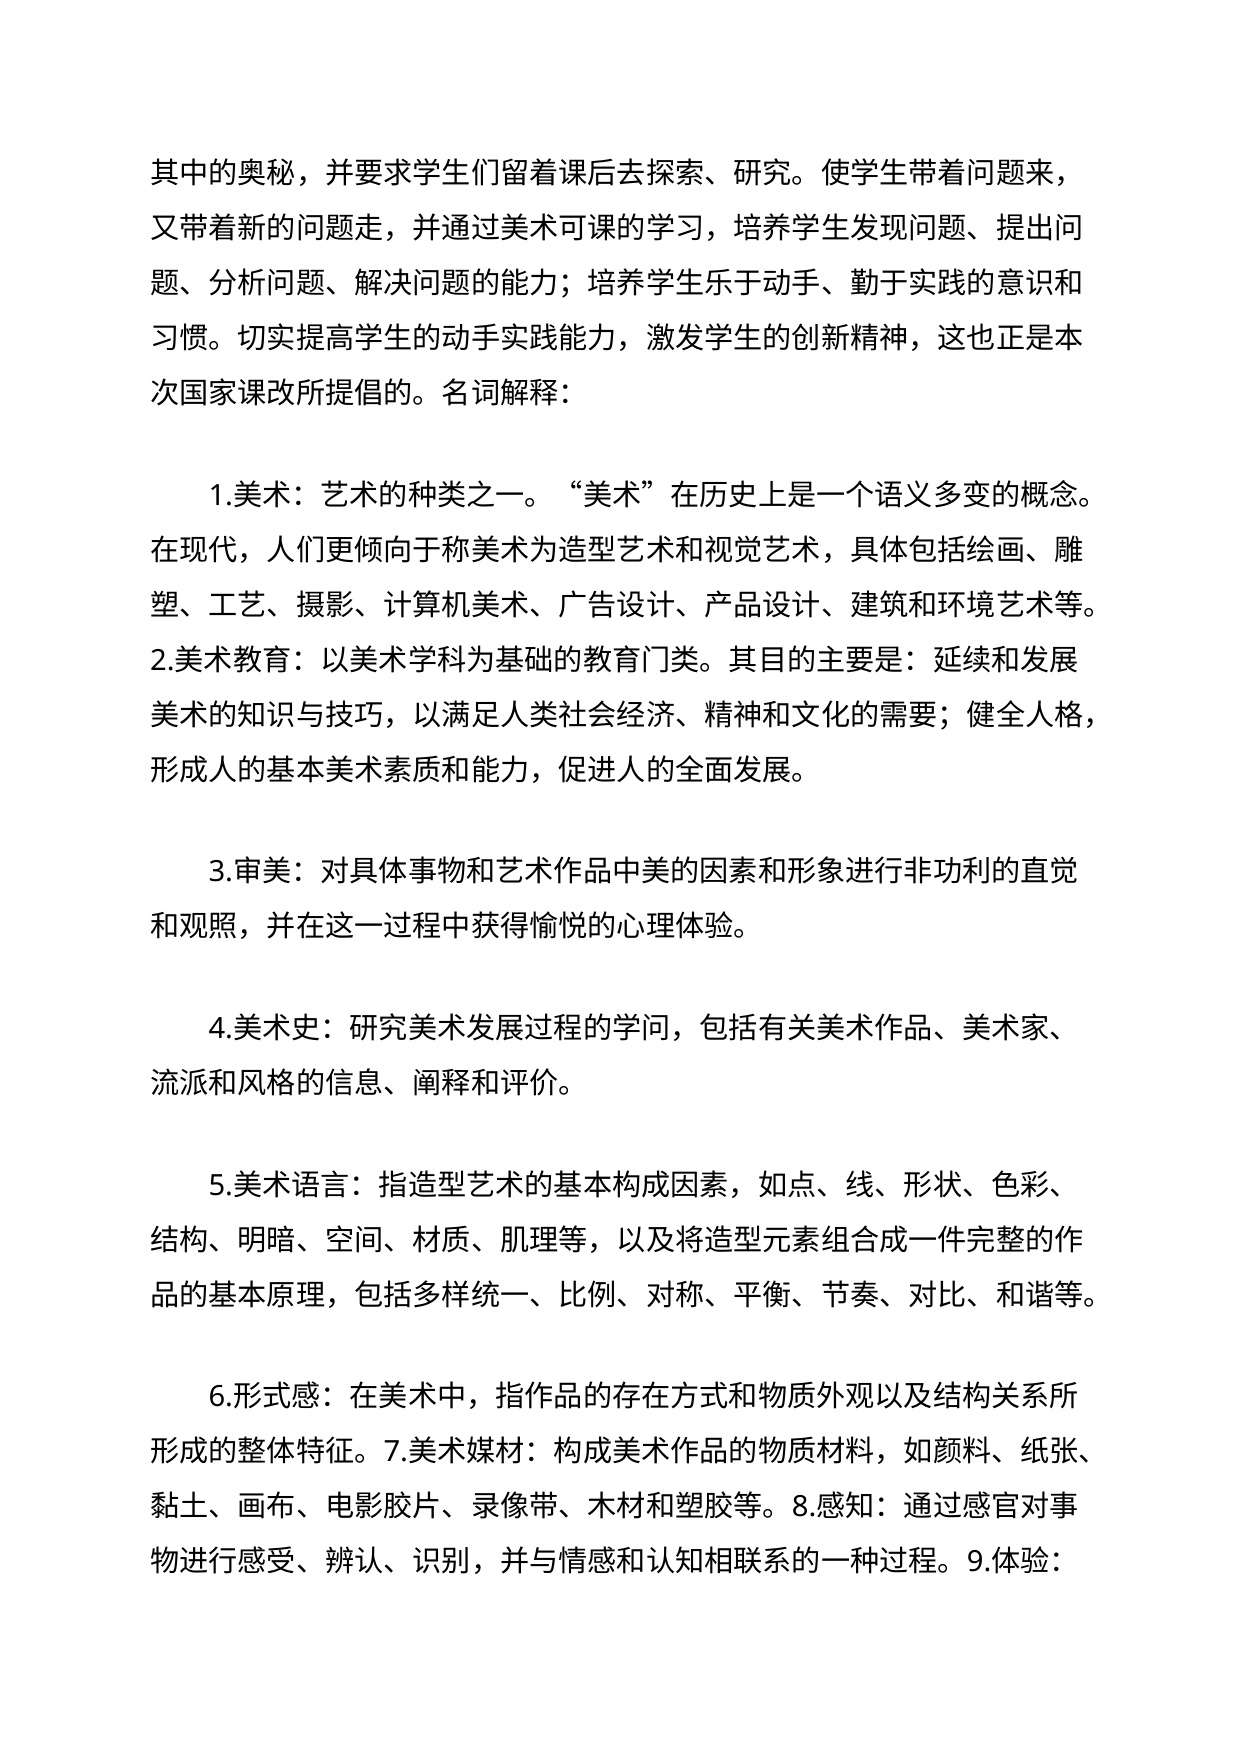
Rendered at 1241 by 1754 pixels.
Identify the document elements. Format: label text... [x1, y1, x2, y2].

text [150, 150, 1090, 412]
text 4.美术史：研究美术发展过程的学问，包括有关美术作品、美术家、流派和风格的信息、阐释和评价。 [150, 1004, 1090, 1102]
text 1.美术：艺术的种类之一。“美术”在历史上是一个语义多变的概念。在现代，人们更倾向于称美术为造型艺术和视觉艺术，具体包括绘画、雕塑、工艺、摄影、计算机美术、广告设计、产品设计、建筑和环境艺术等。2.美术教育：以美术学科为基础的教育门类。其目的主要是：延续和发展美术的知识与技巧，以满足人类社会经济、精神和文化的需要；健全人格，形成人的基本美术素质和能力，促进人的全面发展。 [150, 471, 1090, 788]
text 3.审美：对具体事物和艺术作品中美的因素和形象进行非功利的直觉和观照，并在这一过程中获得愉悦的心理体验。 [150, 848, 1090, 945]
text 5.美术语言：指造型艺术的基本构成因素，如点、线、形状、色彩、结构、明暗、空间、材质、肌理等，以及将造型元素组合成一件完整的作品的基本原理，包括多样统一、比例、对称、平衡、节奏、对比、和谐等。 [150, 1161, 1090, 1313]
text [150, 1373, 1090, 1580]
